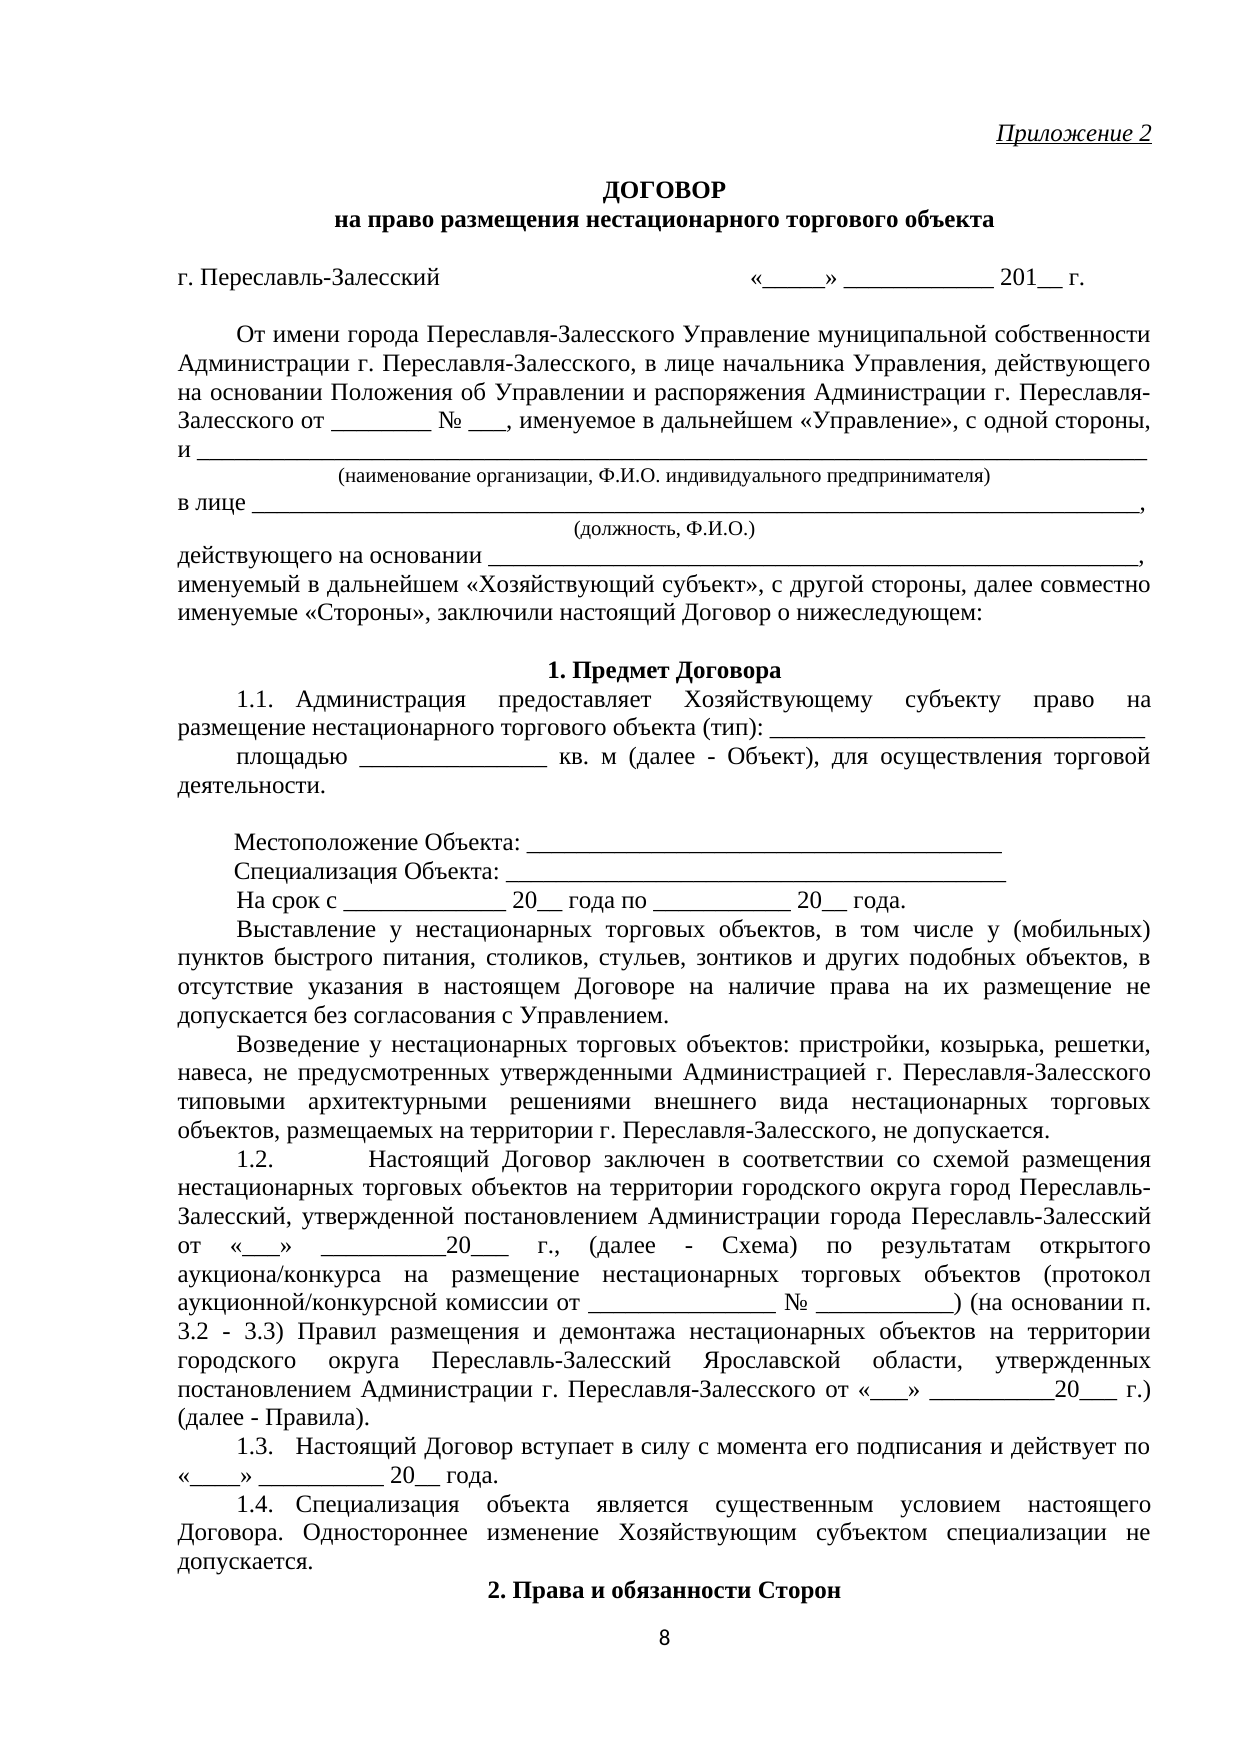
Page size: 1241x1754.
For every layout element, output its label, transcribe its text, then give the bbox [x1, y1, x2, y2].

list Администрация предоставляет Хозяйствующему субъекту право на размещение нестационарного торгового объекта (тип): ______________________________ [177, 684, 1152, 741]
text на право размещения нестационарного торгового объекта [177, 204, 1152, 233]
text г. Переславль-Залесский «_____» ____________ 201__ г. [177, 262, 1152, 291]
list Настоящий Договор заключен в соответствии со схемой размещения нестационарных торговых объектов на территории городского округа город Переславль-Залесский, утвержденной постановлением Администрации города Переславль-Залесский от «___» __________20___ г., (далее - Схема) по результатам открытого аукциона/конкурса на размещение нестационарных торговых объектов (протокол аукционной/конкурсной комиссии от _______________ № ___________) (на основании п. 3.2 - 3.3) Правил размещения и демонтажа нестационарных объектов на территории городского округа Переславль-Залесский Ярославской области, утвержденных постановлением Администрации г. Переславля-Залесского от «___» __________20___ г.) (далее - Правила). [177, 1144, 1152, 1431]
text Местоположение Объекта: ______________________________________ [177, 827, 1152, 856]
text (должность, Ф.И.О.) [177, 516, 1152, 540]
text (наименование организации, Ф.И.О. индивидуального предпринимателя) [177, 463, 1152, 487]
text Специализация Объекта: ________________________________________ [177, 856, 1152, 885]
text действующего на основании ____________________________________________________, [177, 540, 1152, 569]
text ДОГОВОР [177, 176, 1152, 204]
text 1. Предмет Договора [177, 655, 1152, 684]
text площадью _______________ кв. м (далее - Объект), для осуществления торговой деятельности. [177, 741, 1152, 799]
text На срок с _____________ 20__ года по ___________ 20__ года. [177, 885, 1152, 914]
text Возведение у нестационарных торговых объектов: пристройки, козырька, решетки, навеса, не предусмотренных утвержденными Администрацией г. Переславля-Залесского типовыми архитектурными решениями внешнего вида нестационарных торговых объектов, размещаемых на территории г. Переславля-Залесского, не допускается. [177, 1029, 1152, 1144]
list Настоящий Договор вступает в силу с момента его подписания и действует по «____» __________ 20__ года. [177, 1431, 1152, 1489]
text Выставление у нестационарных торговых объектов, в том числе у (мобильных) пунктов быстрого питания, столиков, стульев, зонтиков и других подобных объектов, в отсутствие указания в настоящем Договоре на наличие права на их размещение не допускается без согласования с Управлением. [177, 914, 1152, 1029]
text в лице _______________________________________________________________________, [177, 487, 1152, 516]
list Специализация объекта является существенным условием настоящего Договора. Одностороннее изменение Хозяйствующим субъектом специализации не допускается. [177, 1489, 1152, 1575]
text Приложение 2 [177, 118, 1152, 147]
text От имени города Переславля-Залесского Управление муниципальной собственности Администрации г. Переславля-Залесского, в лице начальника Управления, действующего на основании Положения об Управлении и распоряжения Администрации г. Переславля-Залесского от ________ № ___, именуемое в дальнейшем «Управление», с одной стороны, и ____________________________________________________________________________ [177, 319, 1152, 463]
text 2. Права и обязанности Сторон [177, 1575, 1152, 1604]
text именуемый в дальнейшем «Хозяйствующий субъект», с другой стороны, далее совместно именуемые «Стороны», заключили настоящий Договор о нижеследующем: [177, 569, 1152, 626]
